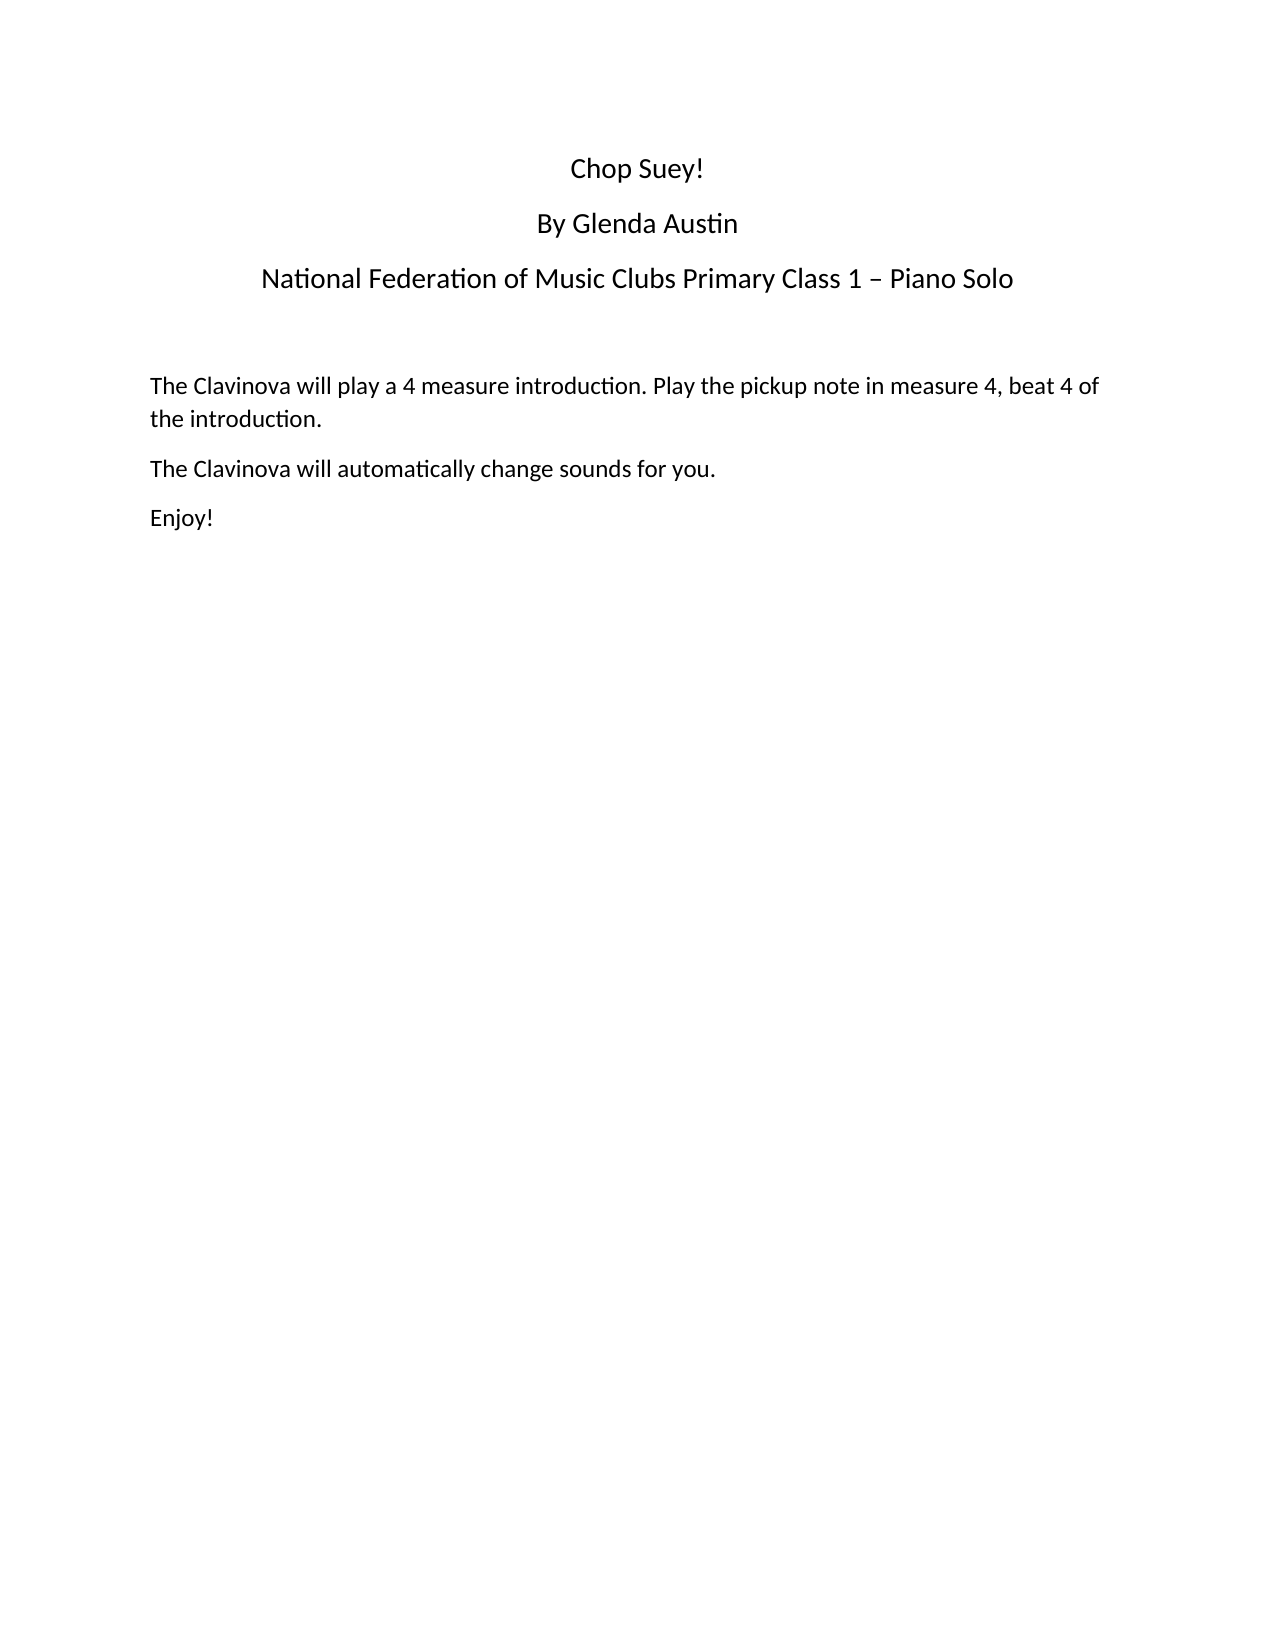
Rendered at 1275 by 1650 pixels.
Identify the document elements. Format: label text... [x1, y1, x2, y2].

text Chop Suey! [150, 150, 1125, 186]
text Enjoy! [150, 502, 1125, 533]
text The Clavinova will automatically change sounds for you. [150, 453, 1125, 483]
text National Federation of Music Clubs Primary Class 1 – Piano Solo [150, 260, 1125, 296]
text The Clavinova will play a 4 measure introduction. Play the pickup note in measure 4, beat 4 of the introduction. [150, 370, 1125, 434]
text By Glenda Austin [150, 205, 1125, 241]
